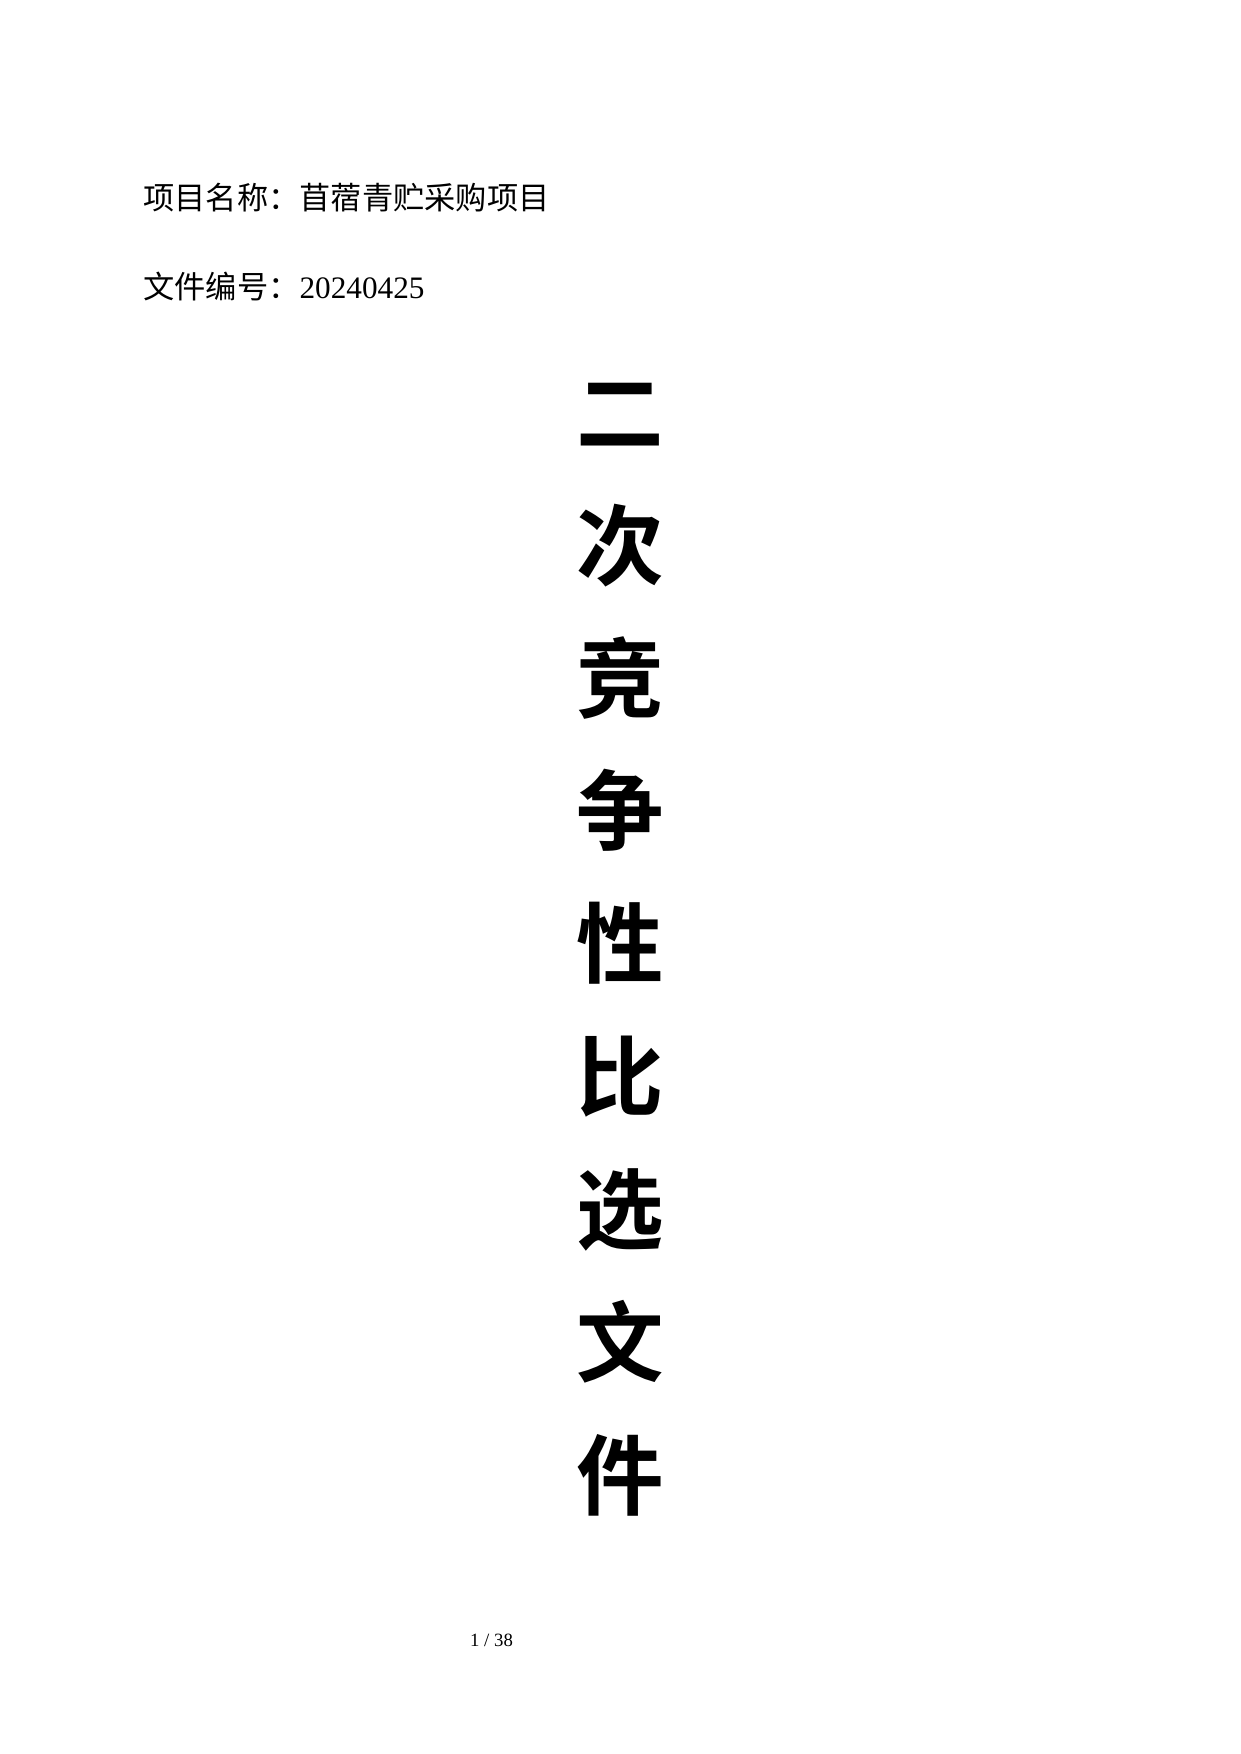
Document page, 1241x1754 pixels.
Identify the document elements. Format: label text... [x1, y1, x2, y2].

text 争 [153, 739, 1087, 872]
text 项目名称：苜蓿青贮采购项目 [143, 162, 1087, 229]
text 竞 [153, 606, 1087, 739]
text 件 [153, 1404, 1087, 1537]
text 二 [153, 341, 1087, 473]
text 选 [153, 1138, 1087, 1271]
text 比 [153, 1005, 1087, 1138]
text 文件编号：20240425 [143, 252, 1087, 318]
text 次 [153, 473, 1087, 606]
text 性 [153, 872, 1087, 1005]
text 文 [153, 1271, 1087, 1404]
